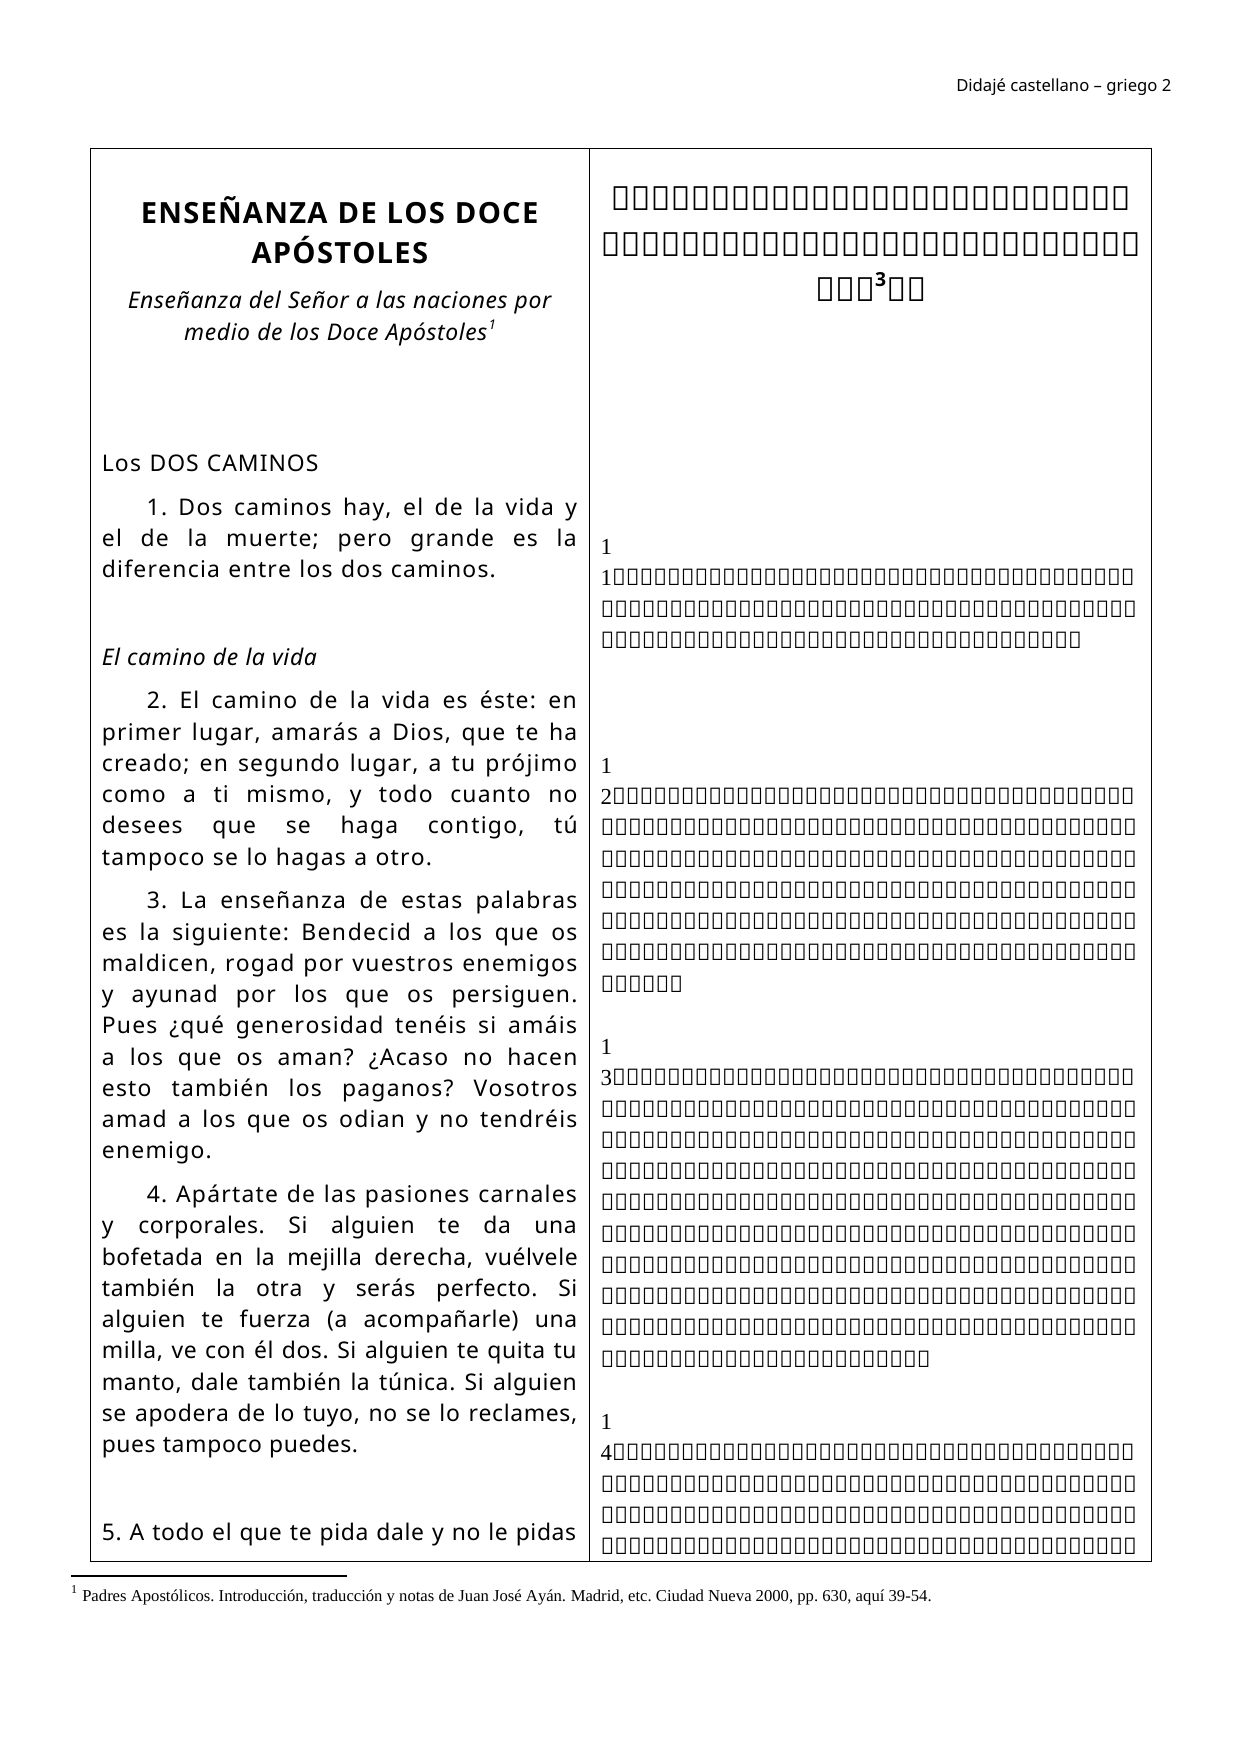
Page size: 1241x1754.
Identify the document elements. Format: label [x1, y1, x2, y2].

table_header [91, 149, 589, 1561]
table_header [590, 149, 1151, 1561]
